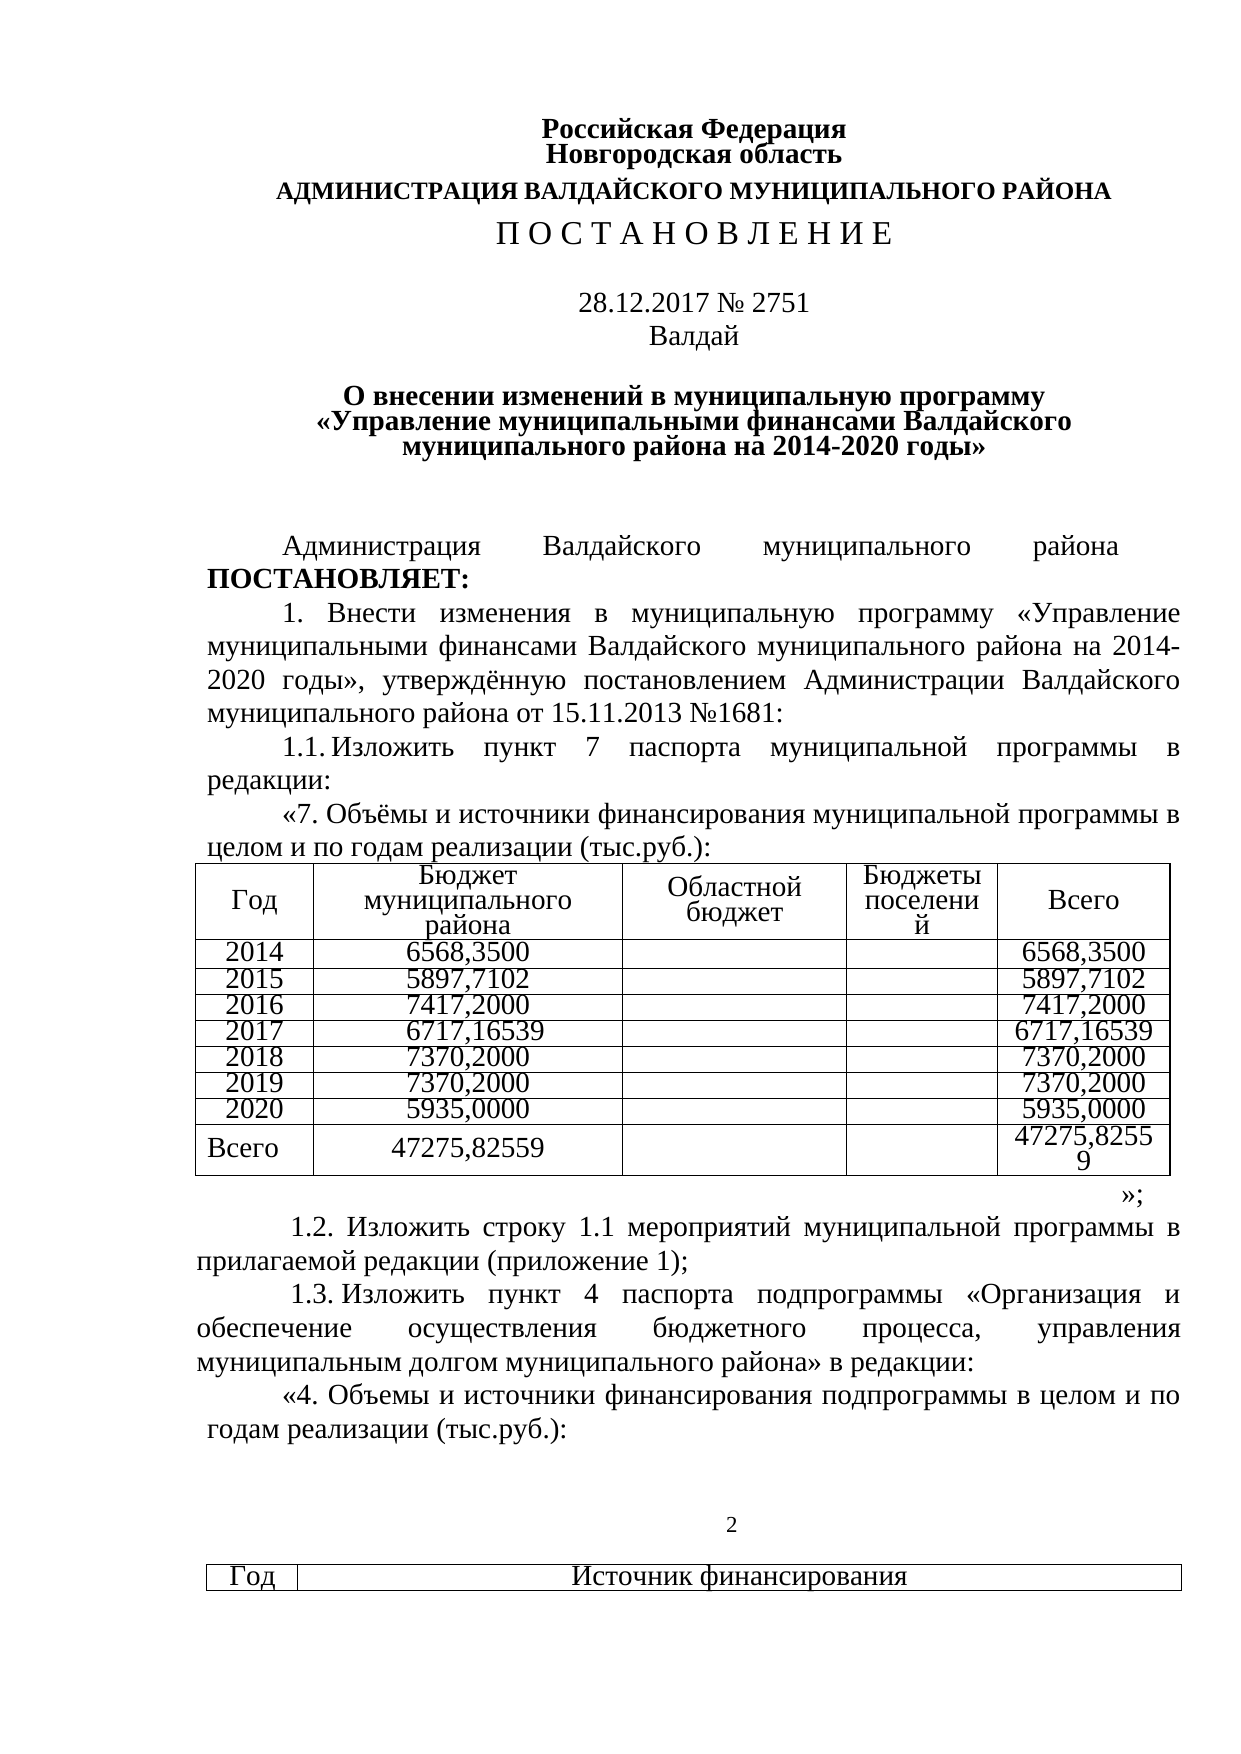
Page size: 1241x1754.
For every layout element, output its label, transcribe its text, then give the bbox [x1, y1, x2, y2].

subtitle П О С Т А Н О В Л Е Н И Е [207, 213, 1181, 252]
table_cell 7370,2000 [314, 1047, 622, 1072]
table_header Источник финансирования [298, 1565, 707, 1590]
table_header Год [207, 1565, 297, 1590]
table_cell 5935,0000 [314, 1099, 622, 1124]
table_header Областной бюджет [623, 864, 846, 939]
table_cell 2015 [196, 969, 313, 994]
table_cell [847, 1073, 997, 1098]
table_cell 2016 [196, 995, 313, 1020]
table_cell 2017 [196, 1021, 313, 1046]
table_header Источник финансирования [710, 1565, 1181, 1590]
table_cell [623, 1125, 846, 1175]
table_cell 7417,2000 [314, 995, 622, 1020]
text Российская Федерация [207, 118, 1181, 143]
text «Управление муниципальными финансами Валдайского [207, 411, 754, 436]
text 28.12.2017 № 2751 [207, 285, 1181, 318]
table_cell [623, 1021, 846, 1046]
table_cell [623, 940, 846, 968]
subtitle Новгородская область [207, 143, 1181, 168]
table_cell 6568,3500 [314, 940, 622, 968]
table_cell [623, 1099, 846, 1124]
table_cell 5897,7102 [998, 969, 1169, 994]
table_cell [847, 1125, 997, 1175]
text «4. Объемы и источники финансирования подпрограммы в целом и по годам реализации (тыс.руб.): [207, 1377, 1181, 1444]
table_cell 2018 [196, 1047, 313, 1072]
text Валдай [207, 318, 1181, 352]
text »; [1092, 1176, 1181, 1209]
text 1.2. Изложить строку 1.1 мероприятий муниципальной программы в прилагаемой редакции (приложение 1); [196, 1209, 1181, 1277]
table_cell 2020 [196, 1099, 313, 1124]
table_cell 7417,2000 [998, 995, 1169, 1020]
text муниципального района на 2014-2020 годы» [207, 436, 1181, 461]
table_cell [623, 1047, 846, 1072]
text «Управление муниципальными финансами Валдайского [758, 411, 1181, 436]
table_header Бюджеты поселений [847, 864, 997, 939]
text О внесении изменений в муниципальную программу [207, 386, 1181, 411]
subtitle АДМИНИСТРАЦИЯ ВАЛДАЙСКОГО МУНИЦИПАЛЬНОГО РАЙОНА [207, 176, 1181, 205]
table_cell 6568,3500 [998, 940, 1169, 968]
table_cell [847, 969, 997, 994]
table_cell Всего [196, 1125, 313, 1175]
text 2 [207, 1511, 1181, 1538]
table_cell 5897,7102 [314, 969, 622, 994]
table_cell [847, 1099, 997, 1124]
table_cell 2014 [196, 940, 313, 968]
table_cell 7370,2000 [998, 1047, 1169, 1072]
text 1.3. Изложить пункт 4 паспорта подпрограммы «Организация и обеспечение осуществления бюджетного процесса, управления муниципальным долгом муниципального района» в редакции: [196, 1277, 1181, 1377]
table_cell 47275,82559 [314, 1125, 622, 1175]
table_cell [847, 995, 997, 1020]
table_cell 5935,0000 [998, 1099, 1169, 1124]
table_header Бюджет муниципального района [314, 864, 622, 939]
table_header Всего [998, 864, 1169, 939]
table_cell 2019 [196, 1073, 313, 1098]
table_cell [847, 1047, 997, 1072]
table_header Год [196, 864, 313, 939]
table_cell [623, 995, 846, 1020]
table_cell [847, 1021, 997, 1046]
table_cell 47275,82559 [998, 1125, 1169, 1175]
text 1. Внести изменения в муниципальную программу «Управление муниципальными финансами Валдайского муниципального района на 2014-2020 годы», утверждённую постановлением Администрации Валдайского муниципального района от 15.11.2013 №1681: [207, 595, 1181, 729]
table_cell [847, 940, 997, 968]
table_cell 6717,16539 [998, 1021, 1169, 1046]
table_cell [623, 1073, 846, 1098]
text «7. Объёмы и источники финансирования муниципальной программы в целом и по годам реализации (тыс.руб.): [207, 796, 1181, 863]
text Администрация Валдайского муниципального района ПОСТАНОВЛЯЕТ: [207, 528, 1181, 595]
table_cell [623, 969, 846, 994]
text 1.1. Изложить пункт 7 паспорта муниципальной программы в редакции: [207, 729, 1181, 796]
table_cell 7370,2000 [998, 1073, 1169, 1098]
table_cell 7370,2000 [314, 1073, 622, 1098]
table_cell 6717,16539 [314, 1021, 622, 1046]
